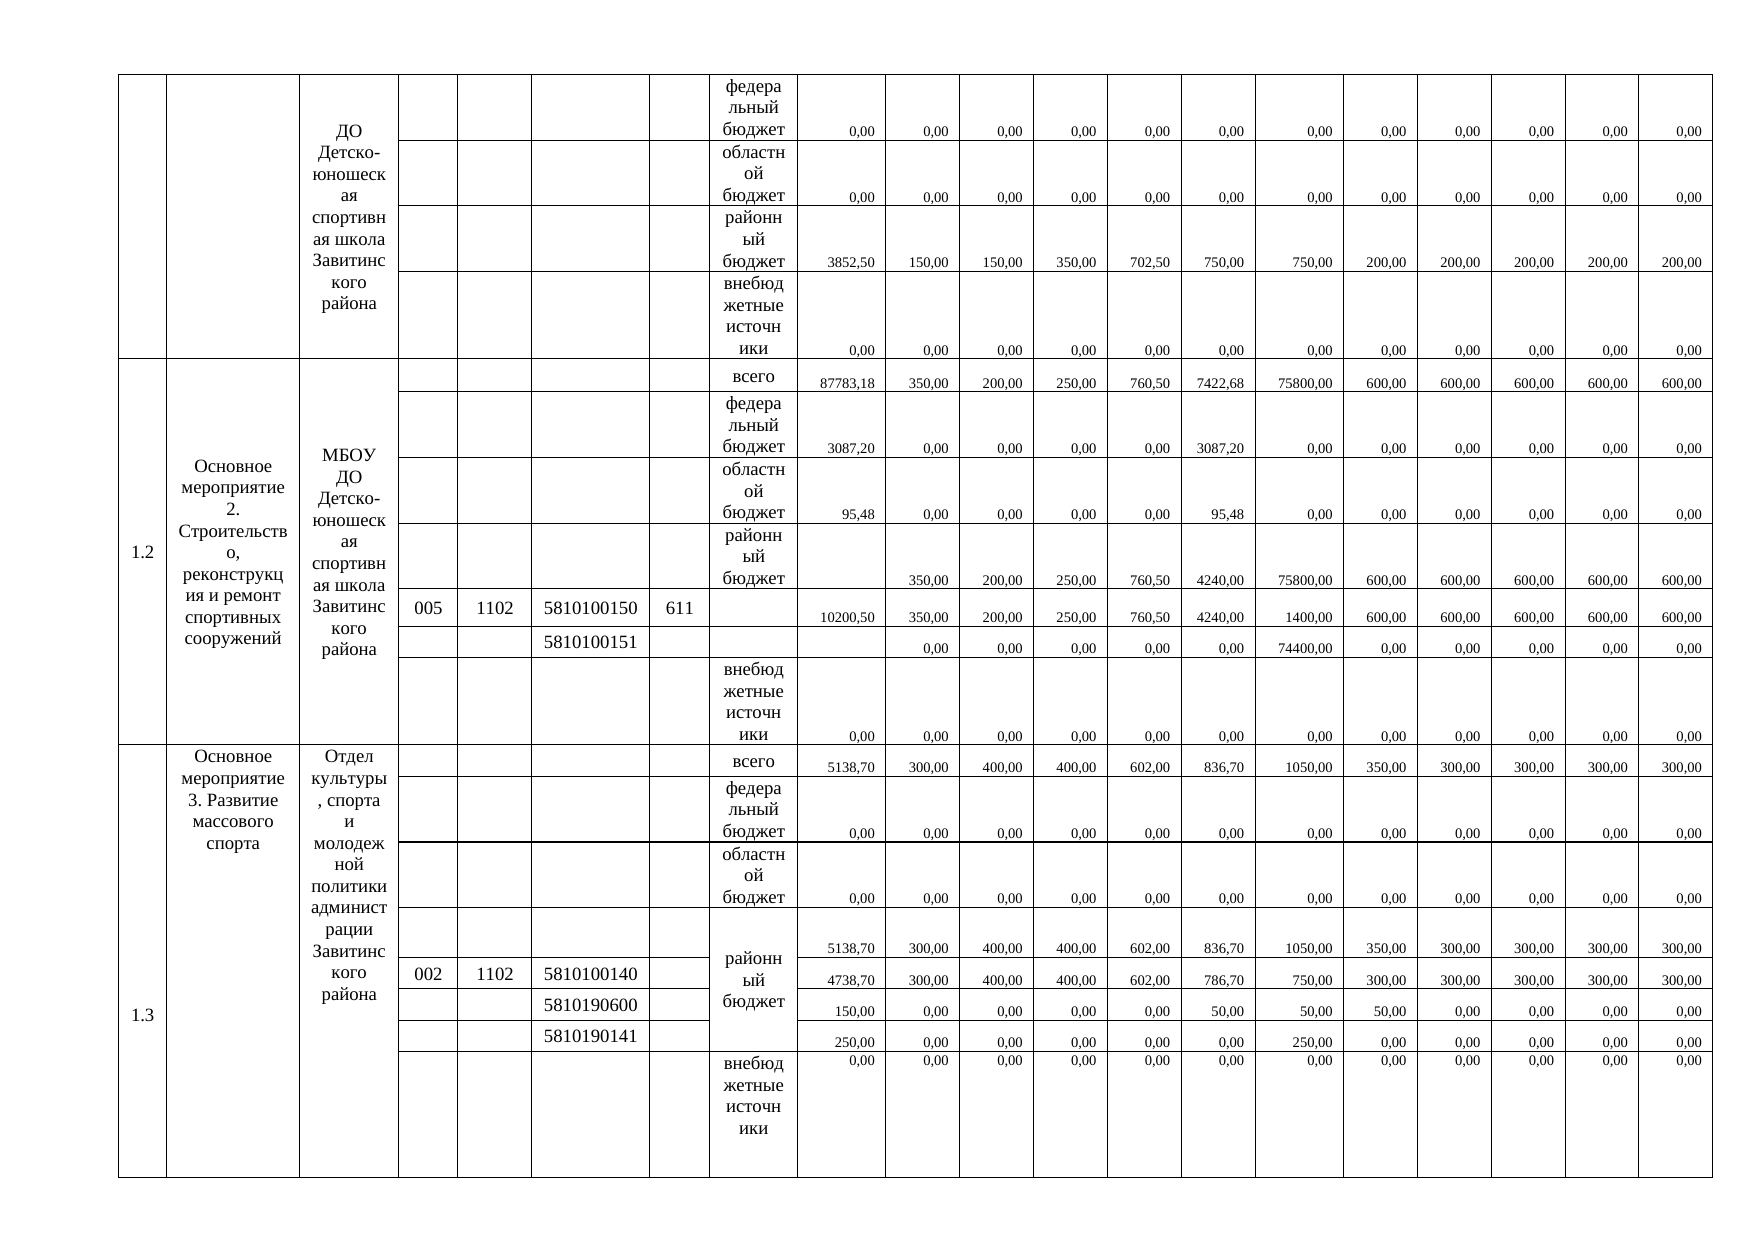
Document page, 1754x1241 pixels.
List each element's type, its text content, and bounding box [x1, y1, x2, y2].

table_cell 0,00 [1182, 141, 1255, 205]
table_cell 0,00 [1344, 1021, 1417, 1051]
table_cell 0,00 [886, 843, 959, 907]
table_cell районный бюджет [710, 908, 797, 1051]
table_cell 0,00 [1566, 989, 1638, 1019]
table_cell [458, 206, 531, 271]
table_cell 0,00 [1182, 777, 1255, 841]
table_cell Основное мероприятие 2. Строительство, реконструкция и ремонт спортивных сооружений [167, 359, 299, 744]
table_cell 300,00 [886, 745, 959, 776]
table_cell 0,00 [1108, 989, 1181, 1019]
table_cell 0,00 [960, 75, 1033, 139]
table_cell 0,00 [1256, 392, 1343, 457]
table_cell 0,00 [798, 272, 885, 358]
table_cell 200,00 [960, 589, 1033, 626]
table_cell 0,00 [1108, 75, 1181, 139]
table_cell [399, 627, 457, 657]
table_cell 0,00 [1418, 458, 1491, 523]
table_cell 0,00 [1639, 843, 1712, 907]
table_cell 300,00 [1639, 908, 1712, 957]
table_cell 0,00 [960, 658, 1033, 744]
table_cell [532, 777, 649, 841]
table_cell 0,00 [886, 777, 959, 841]
table_cell 0,00 [960, 1021, 1033, 1051]
table_cell 0,00 [1256, 141, 1343, 205]
table_cell 0,00 [1566, 75, 1638, 139]
table_cell [458, 1021, 531, 1051]
table_cell [399, 359, 457, 391]
table_cell областной бюджет [710, 843, 797, 907]
table_cell 75800,00 [1256, 359, 1343, 391]
table_cell 50,00 [1256, 989, 1343, 1019]
table_cell 0,00 [1566, 392, 1638, 457]
table_cell 150,00 [798, 989, 885, 1019]
table_cell 0,00 [886, 392, 959, 457]
table_cell [650, 1021, 709, 1051]
table_cell 350,00 [1034, 206, 1107, 271]
table_cell 0,00 [1418, 627, 1491, 657]
table_cell 600,00 [1418, 589, 1491, 626]
table_cell 0,00 [1344, 458, 1417, 523]
table_cell 200,00 [1344, 206, 1417, 271]
table_cell 0,00 [1566, 658, 1638, 744]
table_cell 005 [399, 589, 457, 626]
table_cell [458, 392, 531, 457]
table_cell 600,00 [1639, 589, 1712, 626]
table_cell [532, 745, 649, 776]
table_cell 5810190600 [532, 989, 649, 1019]
table_cell [650, 908, 709, 957]
table_cell 0,00 [1418, 843, 1491, 907]
table_cell 250,00 [1034, 359, 1107, 391]
table_cell 4738,70 [798, 958, 885, 988]
table_cell 74400,00 [1256, 627, 1343, 657]
table_cell [650, 777, 709, 841]
table_cell [650, 627, 709, 657]
table_cell 0,00 [1344, 392, 1417, 457]
table_cell 300,00 [886, 958, 959, 988]
table_cell 0,00 [1256, 1052, 1343, 1177]
table_cell 0,00 [1108, 392, 1181, 457]
table_cell 400,00 [1034, 908, 1107, 957]
table_cell 1102 [458, 589, 531, 626]
table_cell 0,00 [1034, 989, 1107, 1019]
table_cell 0,00 [886, 272, 959, 358]
table_cell внебюджетные источники [710, 272, 797, 358]
table_cell 87783,18 [798, 359, 885, 391]
table_cell 150,00 [886, 206, 959, 271]
table_cell 300,00 [1566, 958, 1638, 988]
table_cell МБОУ ДО Детско-юношеская спортивная школа Завитинского района [300, 359, 398, 744]
table_cell [458, 745, 531, 776]
table_cell [399, 658, 457, 744]
table_cell 0,00 [1639, 458, 1712, 523]
table_cell 300,00 [1492, 745, 1565, 776]
table_cell 0,00 [1639, 627, 1712, 657]
table_cell 0,00 [1108, 777, 1181, 841]
table_cell 0,00 [1108, 1021, 1181, 1051]
table_cell 0,00 [1492, 141, 1565, 205]
table_cell [650, 989, 709, 1019]
table_cell [532, 392, 649, 457]
table_cell 200,00 [960, 359, 1033, 391]
table_cell 5810100151 [532, 627, 649, 657]
table_cell 300,00 [1418, 958, 1491, 988]
table_cell 0,00 [960, 272, 1033, 358]
table_cell [399, 745, 457, 776]
table_cell 0,00 [1418, 141, 1491, 205]
table_cell Основное мероприятие 3. Развитие массового спорта [167, 745, 299, 1177]
table_cell 750,00 [1182, 206, 1255, 271]
table_cell [458, 658, 531, 744]
table_cell 750,00 [1256, 206, 1343, 271]
table_cell 0,00 [1639, 1052, 1712, 1177]
table_cell 760,50 [1108, 524, 1181, 588]
table_cell 600,00 [1418, 524, 1491, 588]
table_cell [458, 458, 531, 523]
table_cell [532, 1052, 649, 1177]
table_cell [532, 658, 649, 744]
table_cell 0,00 [1639, 658, 1712, 744]
table_cell 002 [399, 958, 457, 988]
table_cell 0,00 [1256, 658, 1343, 744]
table_cell 0,00 [1108, 658, 1181, 744]
table_cell 600,00 [1418, 359, 1491, 391]
table_cell 0,00 [1418, 658, 1491, 744]
table_cell 0,00 [798, 141, 885, 205]
table_cell 0,00 [1492, 989, 1565, 1019]
table_cell 750,00 [1256, 958, 1343, 988]
table_cell 0,00 [960, 777, 1033, 841]
table_cell 300,00 [1566, 745, 1638, 776]
table_cell 0,00 [798, 75, 885, 139]
table_cell 1050,00 [1256, 908, 1343, 957]
table_cell 5138,70 [798, 908, 885, 957]
table_cell 0,00 [1182, 627, 1255, 657]
table_cell [399, 75, 457, 139]
table_cell 400,00 [1034, 745, 1107, 776]
table_cell [650, 458, 709, 523]
table_cell 95,48 [1182, 458, 1255, 523]
table_cell 0,00 [1566, 843, 1638, 907]
table_cell 0,00 [1492, 392, 1565, 457]
table_cell 4240,00 [1182, 589, 1255, 626]
table_cell 600,00 [1492, 524, 1565, 588]
table_cell 3852,50 [798, 206, 885, 271]
table_cell 300,00 [886, 908, 959, 957]
table_cell 0,00 [960, 141, 1033, 205]
table_cell 0,00 [1108, 458, 1181, 523]
table_cell 0,00 [1566, 1021, 1638, 1051]
table_cell 0,00 [1418, 272, 1491, 358]
table_cell 602,00 [1108, 958, 1181, 988]
table_cell 0,00 [1344, 658, 1417, 744]
table_cell 400,00 [960, 958, 1033, 988]
table_cell 0,00 [1492, 1052, 1565, 1177]
table_cell 0,00 [1182, 658, 1255, 744]
table_cell 600,00 [1344, 359, 1417, 391]
table_cell федеральный бюджет [710, 392, 797, 457]
table_cell 760,50 [1108, 589, 1181, 626]
table_cell 1400,00 [1256, 589, 1343, 626]
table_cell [710, 1052, 797, 1177]
table_cell [399, 524, 457, 588]
table_cell [458, 359, 531, 391]
table_cell 0,00 [1492, 843, 1565, 907]
table_cell 0,00 [1639, 272, 1712, 358]
table_cell 0,00 [1034, 843, 1107, 907]
table_cell 0,00 [886, 989, 959, 1019]
table_cell 0,00 [886, 141, 959, 205]
table_cell 400,00 [960, 908, 1033, 957]
table_cell 0,00 [960, 843, 1033, 907]
table_cell [458, 627, 531, 657]
table_cell [532, 206, 649, 271]
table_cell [300, 75, 398, 358]
table_cell 0,00 [1034, 658, 1107, 744]
table_cell 400,00 [960, 745, 1033, 776]
table_cell [798, 627, 885, 657]
table_cell областной бюджет [710, 458, 797, 523]
table_cell [650, 206, 709, 271]
table_cell 0,00 [1566, 1052, 1638, 1177]
table_cell [532, 141, 649, 205]
table_cell 0,00 [960, 627, 1033, 657]
table_cell 0,00 [1182, 1052, 1255, 1177]
table_cell 300,00 [1566, 908, 1638, 957]
table_cell [399, 777, 457, 841]
table_cell [532, 75, 649, 139]
table_cell 0,00 [1034, 141, 1107, 205]
table_cell [458, 1052, 531, 1177]
table_cell 3087,20 [1182, 392, 1255, 457]
table_cell [650, 272, 709, 358]
table_cell 611 [650, 589, 709, 626]
table_cell 600,00 [1492, 359, 1565, 391]
table_cell 0,00 [798, 777, 885, 841]
table_cell 0,00 [960, 392, 1033, 457]
table_cell 600,00 [1344, 589, 1417, 626]
table_cell 0,00 [1492, 777, 1565, 841]
table_cell 0,00 [1566, 458, 1638, 523]
table_cell 0,00 [1344, 843, 1417, 907]
table_cell [532, 524, 649, 588]
table_cell 0,00 [1344, 141, 1417, 205]
table_cell 0,00 [1566, 272, 1638, 358]
table_cell 0,00 [1034, 75, 1107, 139]
table_cell 0,00 [1418, 777, 1491, 841]
table_cell 0,00 [1034, 627, 1107, 657]
table_cell 0,00 [1639, 392, 1712, 457]
table_cell 0,00 [886, 627, 959, 657]
table_cell [650, 75, 709, 139]
table_cell [399, 1052, 457, 1177]
table_cell всего [710, 359, 797, 391]
table_cell 150,00 [960, 206, 1033, 271]
table_cell [650, 524, 709, 588]
table_cell 0,00 [1108, 627, 1181, 657]
table_cell 300,00 [1492, 908, 1565, 957]
table_cell [399, 989, 457, 1019]
table_cell 5810100140 [532, 958, 649, 988]
table_cell Отдел культуры, спорта и молодежной политики администрации Завитинского района [300, 745, 398, 1177]
table_cell 0,00 [1034, 392, 1107, 457]
table_cell 200,00 [1566, 206, 1638, 271]
table_cell 0,00 [1034, 1021, 1107, 1051]
table_cell 600,00 [1639, 359, 1712, 391]
table_cell 0,00 [1034, 777, 1107, 841]
table_cell 0,00 [960, 989, 1033, 1019]
table_cell 300,00 [1639, 745, 1712, 776]
table_cell 836,70 [1182, 908, 1255, 957]
table_cell 0,00 [798, 1052, 885, 1177]
table_cell [650, 958, 709, 988]
table_cell 0,00 [1492, 458, 1565, 523]
table_cell [399, 392, 457, 457]
table_cell 0,00 [1256, 777, 1343, 841]
table_cell 0,00 [1639, 989, 1712, 1019]
table_cell [458, 908, 531, 957]
table_cell 7422,68 [1182, 359, 1255, 391]
table_cell 200,00 [1639, 206, 1712, 271]
table_cell 602,00 [1108, 745, 1181, 776]
table_cell [650, 141, 709, 205]
table_cell [458, 141, 531, 205]
table_cell [532, 908, 649, 957]
table_cell 0,00 [1344, 272, 1417, 358]
table_cell [399, 206, 457, 271]
table_cell 0,00 [1108, 272, 1181, 358]
table_cell [458, 777, 531, 841]
table_cell [650, 1052, 709, 1177]
table_cell [532, 359, 649, 391]
table_cell 0,00 [1034, 458, 1107, 523]
table_cell [399, 1021, 457, 1051]
table_cell [532, 458, 649, 523]
table_cell 0,00 [1639, 777, 1712, 841]
table_cell 1.3 [119, 745, 166, 1177]
table_cell [532, 272, 649, 358]
table_cell 350,00 [1344, 745, 1417, 776]
table_cell [458, 989, 531, 1019]
table_cell [399, 458, 457, 523]
table_cell 0,00 [1639, 1021, 1712, 1051]
table_cell [458, 272, 531, 358]
table_cell 0,00 [1639, 75, 1712, 139]
table_cell 0,00 [1566, 777, 1638, 841]
table_cell 0,00 [1344, 627, 1417, 657]
table_cell [710, 589, 797, 626]
table_cell всего [710, 745, 797, 776]
table_cell 0,00 [1108, 141, 1181, 205]
table_cell 0,00 [1108, 1052, 1181, 1177]
table_cell 600,00 [1566, 589, 1638, 626]
table_cell 0,00 [1566, 141, 1638, 205]
table_cell 350,00 [886, 524, 959, 588]
table_cell 0,00 [1182, 75, 1255, 139]
table_cell [650, 392, 709, 457]
table_cell 0,00 [886, 458, 959, 523]
table_cell внебюджетные источники [710, 658, 797, 744]
table_cell 0,00 [798, 843, 885, 907]
table_cell 0,00 [1492, 658, 1565, 744]
table_cell 0,00 [886, 75, 959, 139]
table_cell 300,00 [1492, 958, 1565, 988]
table_cell [650, 359, 709, 391]
table_cell 300,00 [1418, 745, 1491, 776]
table_cell федеральный бюджет [710, 75, 797, 139]
table_cell 350,00 [1344, 908, 1417, 957]
table_cell 0,00 [1182, 1021, 1255, 1051]
table_cell 0,00 [886, 1052, 959, 1177]
table_cell 300,00 [1344, 958, 1417, 988]
table_cell 300,00 [1418, 908, 1491, 957]
table_cell 0,00 [1418, 392, 1491, 457]
table_cell 350,00 [886, 589, 959, 626]
table_cell [710, 627, 797, 657]
table_cell 10200,50 [798, 589, 885, 626]
table_cell [458, 75, 531, 139]
table_cell 0,00 [1492, 627, 1565, 657]
table_cell 95,48 [798, 458, 885, 523]
table_cell 200,00 [1492, 206, 1565, 271]
table_cell [650, 745, 709, 776]
table_cell 300,00 [1639, 958, 1712, 988]
table_cell 0,00 [1344, 1052, 1417, 1177]
table_cell 0,00 [1344, 777, 1417, 841]
table_cell [399, 843, 457, 907]
table_cell 50,00 [1344, 989, 1417, 1019]
table_cell [650, 843, 709, 907]
table_cell [458, 843, 531, 907]
table_cell 0,00 [1418, 1021, 1491, 1051]
table_cell 600,00 [1566, 359, 1638, 391]
table_cell 250,00 [798, 1021, 885, 1051]
table_cell 760,50 [1108, 359, 1181, 391]
table_cell районный бюджет [710, 524, 797, 588]
table_cell районный бюджет [710, 206, 797, 271]
table_cell 0,00 [1492, 1021, 1565, 1051]
table_cell 0,00 [1344, 75, 1417, 139]
table_cell 0,00 [1566, 627, 1638, 657]
table_cell областной бюджет [710, 141, 797, 205]
table_cell [798, 524, 885, 588]
table_cell 5810100150 [532, 589, 649, 626]
table_cell 600,00 [1344, 524, 1417, 588]
table_cell [399, 141, 457, 205]
table_cell [399, 272, 457, 358]
table_cell 75800,00 [1256, 524, 1343, 588]
table_cell 250,00 [1256, 1021, 1343, 1051]
table_cell 836,70 [1182, 745, 1255, 776]
table_cell [399, 908, 457, 957]
table_cell 0,00 [1182, 272, 1255, 358]
table_cell 1050,00 [1256, 745, 1343, 776]
table_cell 1102 [458, 958, 531, 988]
table_cell 0,00 [1034, 1052, 1107, 1177]
table_cell 600,00 [1492, 589, 1565, 626]
table_cell 0,00 [1639, 141, 1712, 205]
table_cell 0,00 [960, 1052, 1033, 1177]
table_cell [650, 658, 709, 744]
table_cell 3087,20 [798, 392, 885, 457]
table_cell [532, 843, 649, 907]
table_cell 0,00 [1492, 272, 1565, 358]
table_cell 600,00 [1566, 524, 1638, 588]
table_cell 602,00 [1108, 908, 1181, 957]
table_cell 0,00 [1034, 272, 1107, 358]
table_cell 400,00 [1034, 958, 1107, 988]
table_cell 50,00 [1182, 989, 1255, 1019]
table_cell 0,00 [1256, 272, 1343, 358]
table_cell 786,70 [1182, 958, 1255, 988]
table_cell 200,00 [1418, 206, 1491, 271]
table_cell федеральный бюджет [710, 777, 797, 841]
table_cell 200,00 [960, 524, 1033, 588]
table_cell 4240,00 [1182, 524, 1255, 588]
table_cell [458, 524, 531, 588]
table_cell 0,00 [886, 1021, 959, 1051]
table_cell 0,00 [1256, 458, 1343, 523]
table_cell 702,50 [1108, 206, 1181, 271]
table_cell 1.2 [119, 359, 166, 744]
table_cell 0,00 [1182, 843, 1255, 907]
table_cell 0,00 [1492, 75, 1565, 139]
table_cell 250,00 [1034, 524, 1107, 588]
table_cell 0,00 [798, 658, 885, 744]
table_cell 0,00 [1418, 1052, 1491, 1177]
table_cell 0,00 [1256, 843, 1343, 907]
table_cell 0,00 [1108, 843, 1181, 907]
table_cell 600,00 [1639, 524, 1712, 588]
table_cell 0,00 [1418, 989, 1491, 1019]
table_cell 250,00 [1034, 589, 1107, 626]
table_cell 5138,70 [798, 745, 885, 776]
table_cell 350,00 [886, 359, 959, 391]
table_cell 5810190141 [532, 1021, 649, 1051]
table_cell 0,00 [960, 458, 1033, 523]
table_cell 0,00 [886, 658, 959, 744]
table_cell 0,00 [1418, 75, 1491, 139]
table_cell 0,00 [1256, 75, 1343, 139]
